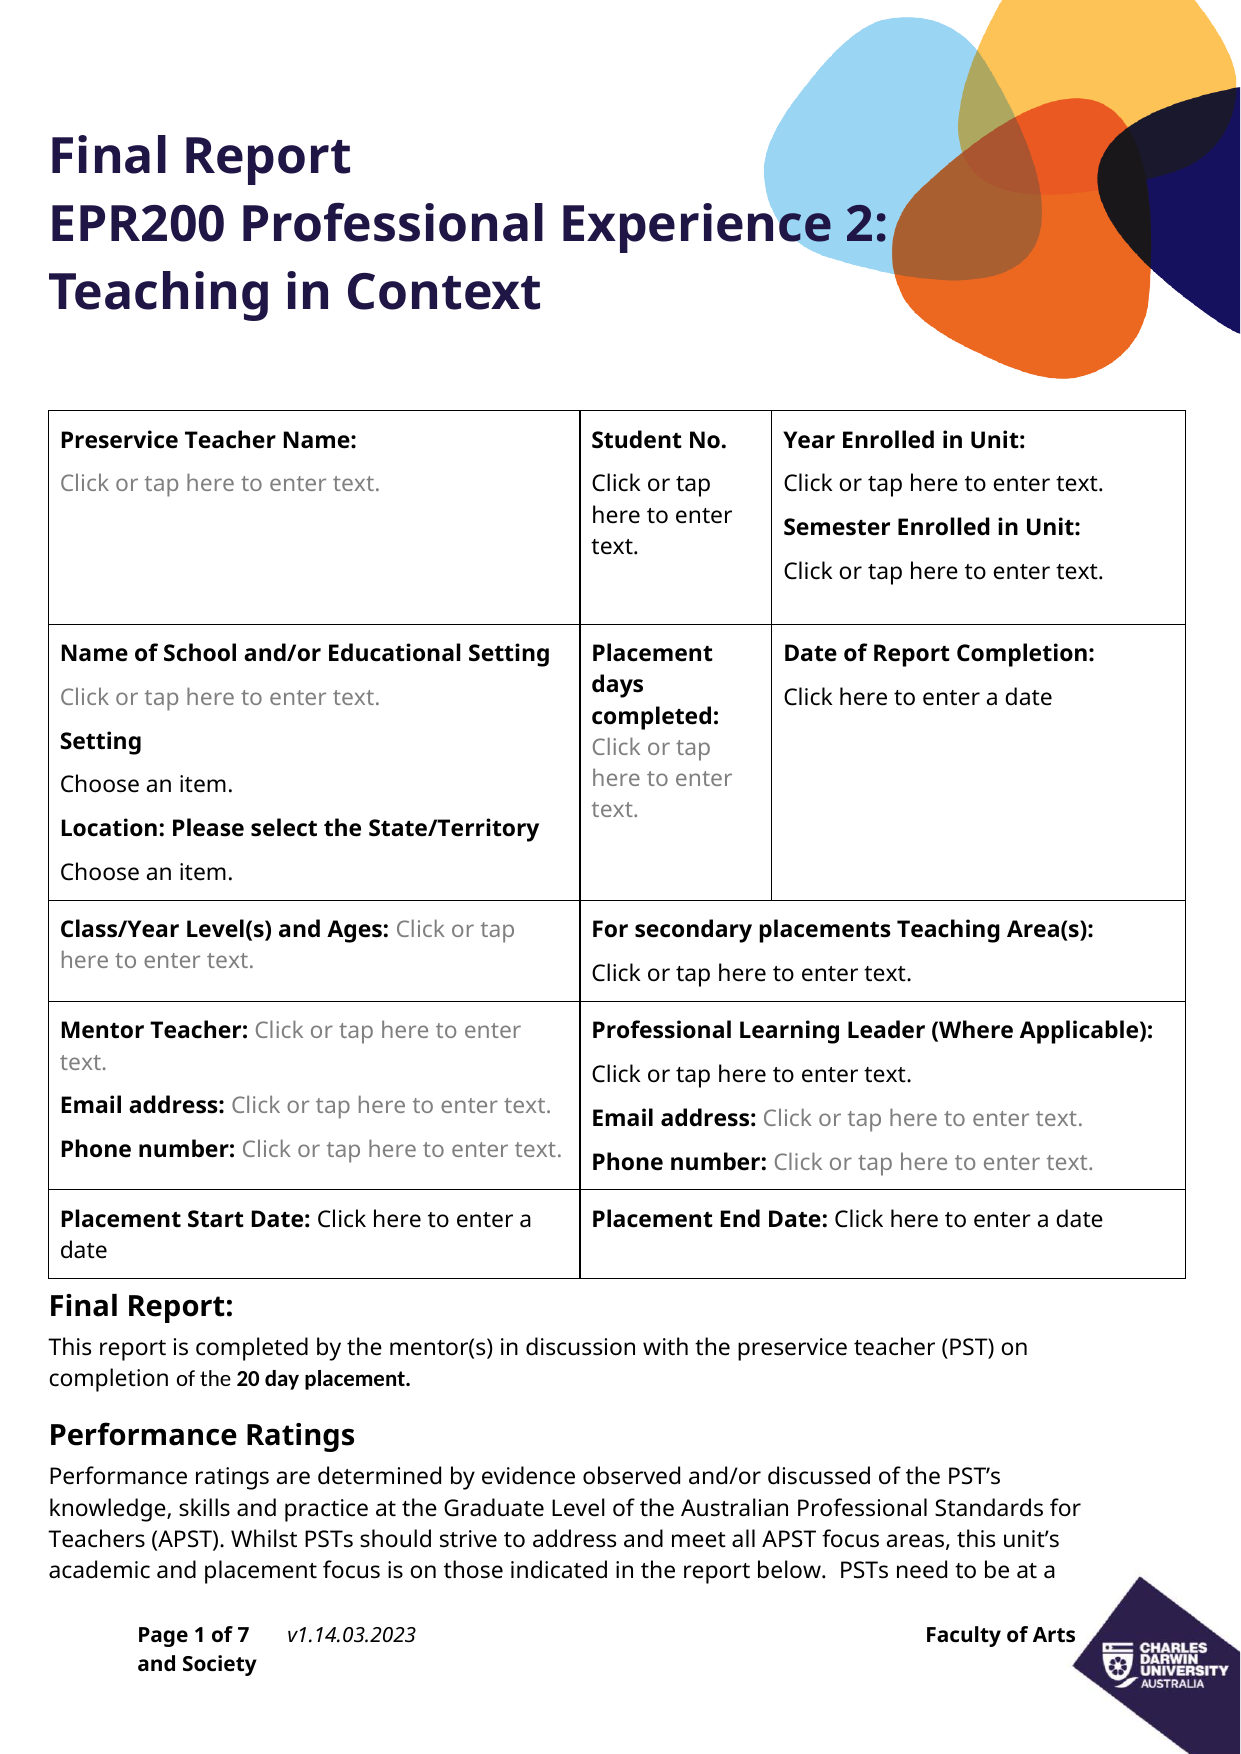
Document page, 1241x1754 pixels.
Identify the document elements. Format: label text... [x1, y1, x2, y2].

table_cell Professional Learning Leader (Where Applicable): Email address: Phone number: [581, 1002, 1185, 1189]
table_cell Date of Report Completion: [772, 625, 1185, 900]
text Final Report: [48, 1285, 1103, 1325]
table_cell Placement End Date: [581, 1190, 1185, 1278]
table_header Student No. [581, 411, 771, 624]
title Teaching in Context [48, 256, 1103, 324]
table_cell Placement days completed: [581, 625, 771, 900]
text Performance Ratings [48, 1414, 1103, 1454]
picture [1050, 1571, 1241, 1754]
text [48, 1460, 1103, 1585]
table_cell Name of School and/or Educational Setting Setting Location: Please select the State/Territory [49, 625, 579, 900]
table_cell For secondary placements Teaching Area(s): [581, 901, 1185, 1001]
title Final Report [48, 120, 1103, 188]
picture [763, 0, 1241, 379]
table_cell Class/Year Level(s) and Ages: [49, 901, 579, 1001]
title EPR200 Professional Experience 2: [48, 188, 1103, 256]
table_header Preservice Teacher Name: [49, 411, 579, 624]
text This report is completed by the mentor(s) in discussion with the preservice teacher (PST) on completion of the 20 day placement. [48, 1331, 1103, 1393]
table_cell Placement Start Date: [49, 1190, 579, 1278]
table_header Year Enrolled in Unit: Semester Enrolled in Unit: [772, 411, 1185, 624]
table_cell Mentor Teacher: Email address: Phone number: [49, 1002, 579, 1189]
